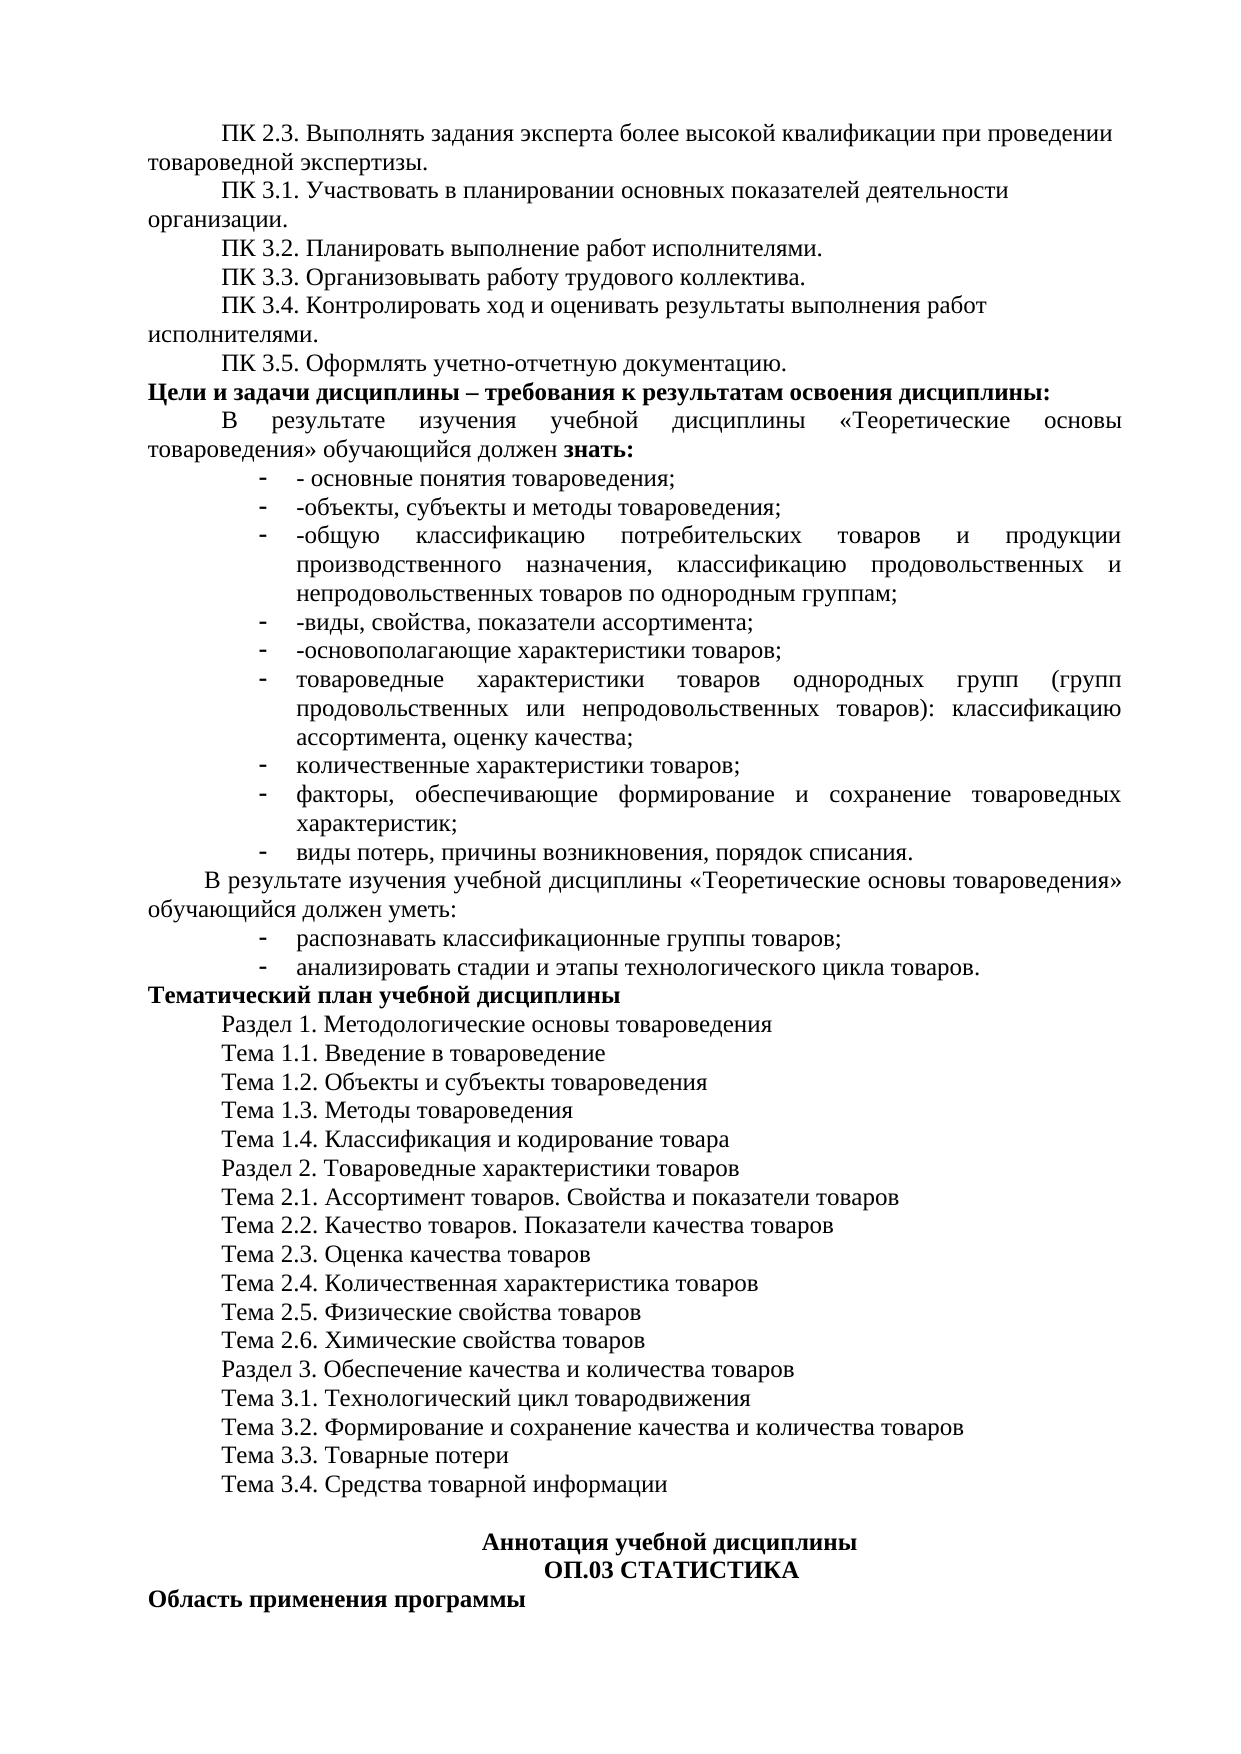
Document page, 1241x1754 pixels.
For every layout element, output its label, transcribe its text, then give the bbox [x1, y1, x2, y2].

list товароведные характеристики товаров однородных групп (групп продовольственных или непродовольственных товаров): классификацию ассортимента, оценку качества; [258, 664, 1122, 751]
text Тема 1.4. Классификация и кодирование товара [148, 1124, 1122, 1153]
text Тема 2.5. Физические свойства товаров [148, 1297, 1122, 1326]
list - основные понятия товароведения; [258, 463, 1122, 492]
text Тема 1.1. Введение в товароведение [148, 1038, 1122, 1067]
text ПК 3.3. Организовывать работу трудового коллектива. [148, 262, 1122, 291]
text Раздел 1. Методологические основы товароведения [148, 1009, 1122, 1038]
text ОП.03 СТАТИСТИКА [148, 1556, 1122, 1584]
text Тема 3.4. Средства товарной информации [148, 1469, 1122, 1498]
text Цели и задачи дисциплины – требования к результатам освоения дисциплины: [148, 377, 1122, 406]
list распознавать классификационные группы товаров; [258, 923, 1122, 952]
text Тема 3.3. Товарные потери [148, 1441, 1122, 1469]
text Тема 2.3. Оценка качества товаров [148, 1239, 1122, 1268]
text Раздел 3. Обеспечение качества и количества товаров [148, 1354, 1122, 1383]
text В результате изучения учебной дисциплины «Теоретические основы товароведения» обучающийся должен уметь: [148, 866, 1122, 923]
text Тема 3.1. Технологический цикл товародвижения [148, 1383, 1122, 1412]
text Раздел 2. Товароведные характеристики товаров [148, 1153, 1122, 1182]
text Область применения программы [148, 1584, 1141, 1613]
text Тема 3.2. Формирование и сохранение качества и количества товаров [148, 1412, 1122, 1441]
text Тема 1.3. Методы товароведения [148, 1096, 1122, 1124]
list -общую классификацию потребительских товаров и продукции производственного назначения, классификацию продовольственных и непродовольственных товаров по однородным группам; [258, 521, 1122, 607]
text Тема 2.2. Качество товаров. Показатели качества товаров [148, 1211, 1122, 1239]
text ПК 3.2. Планировать выполнение работ исполнителями. [148, 233, 1122, 262]
text В результате изучения учебной дисциплины «Теоретические основы товароведения» обучающийся должен знать: [148, 406, 1122, 463]
text ПК 3.1. Участвовать в планировании основных показателей деятельности организации. [148, 176, 1122, 233]
text Аннотация учебной дисциплины [148, 1527, 1118, 1556]
text Тема 2.4. Количественная характеристика товаров [148, 1268, 1122, 1297]
text Тема 2.1. Ассортимент товаров. Свойства и показатели товаров [148, 1182, 1122, 1211]
list -виды, свойства, показатели ассортимента; [258, 607, 1122, 636]
list -объекты, субъекты и методы товароведения; [258, 492, 1122, 521]
text Тема 1.2. Объекты и субъекты товароведения [148, 1067, 1122, 1096]
text ПК 2.3. Выполнять задания эксперта более высокой квалификации при проведении товароведной экспертизы. [148, 118, 1122, 176]
text ПК 3.5. Оформлять учетно-отчетную документацию. [148, 348, 1122, 377]
list виды потерь, причины возникновения, порядок списания. [258, 837, 1122, 866]
text ПК 3.4. Контролировать ход и оценивать результаты выполнения работ исполнителями. [148, 291, 1122, 348]
list факторы, обеспечивающие формирование и сохранение товароведных характеристик; [258, 779, 1122, 837]
list анализировать стадии и этапы технологического цикла товаров. [258, 952, 1122, 981]
list количественные характеристики товаров; [258, 751, 1122, 779]
list -основополагающие характеристики товаров; [258, 636, 1122, 664]
text Тема 2.6. Химические свойства товаров [148, 1326, 1122, 1354]
text Тематический план учебной дисциплины [148, 981, 1122, 1009]
